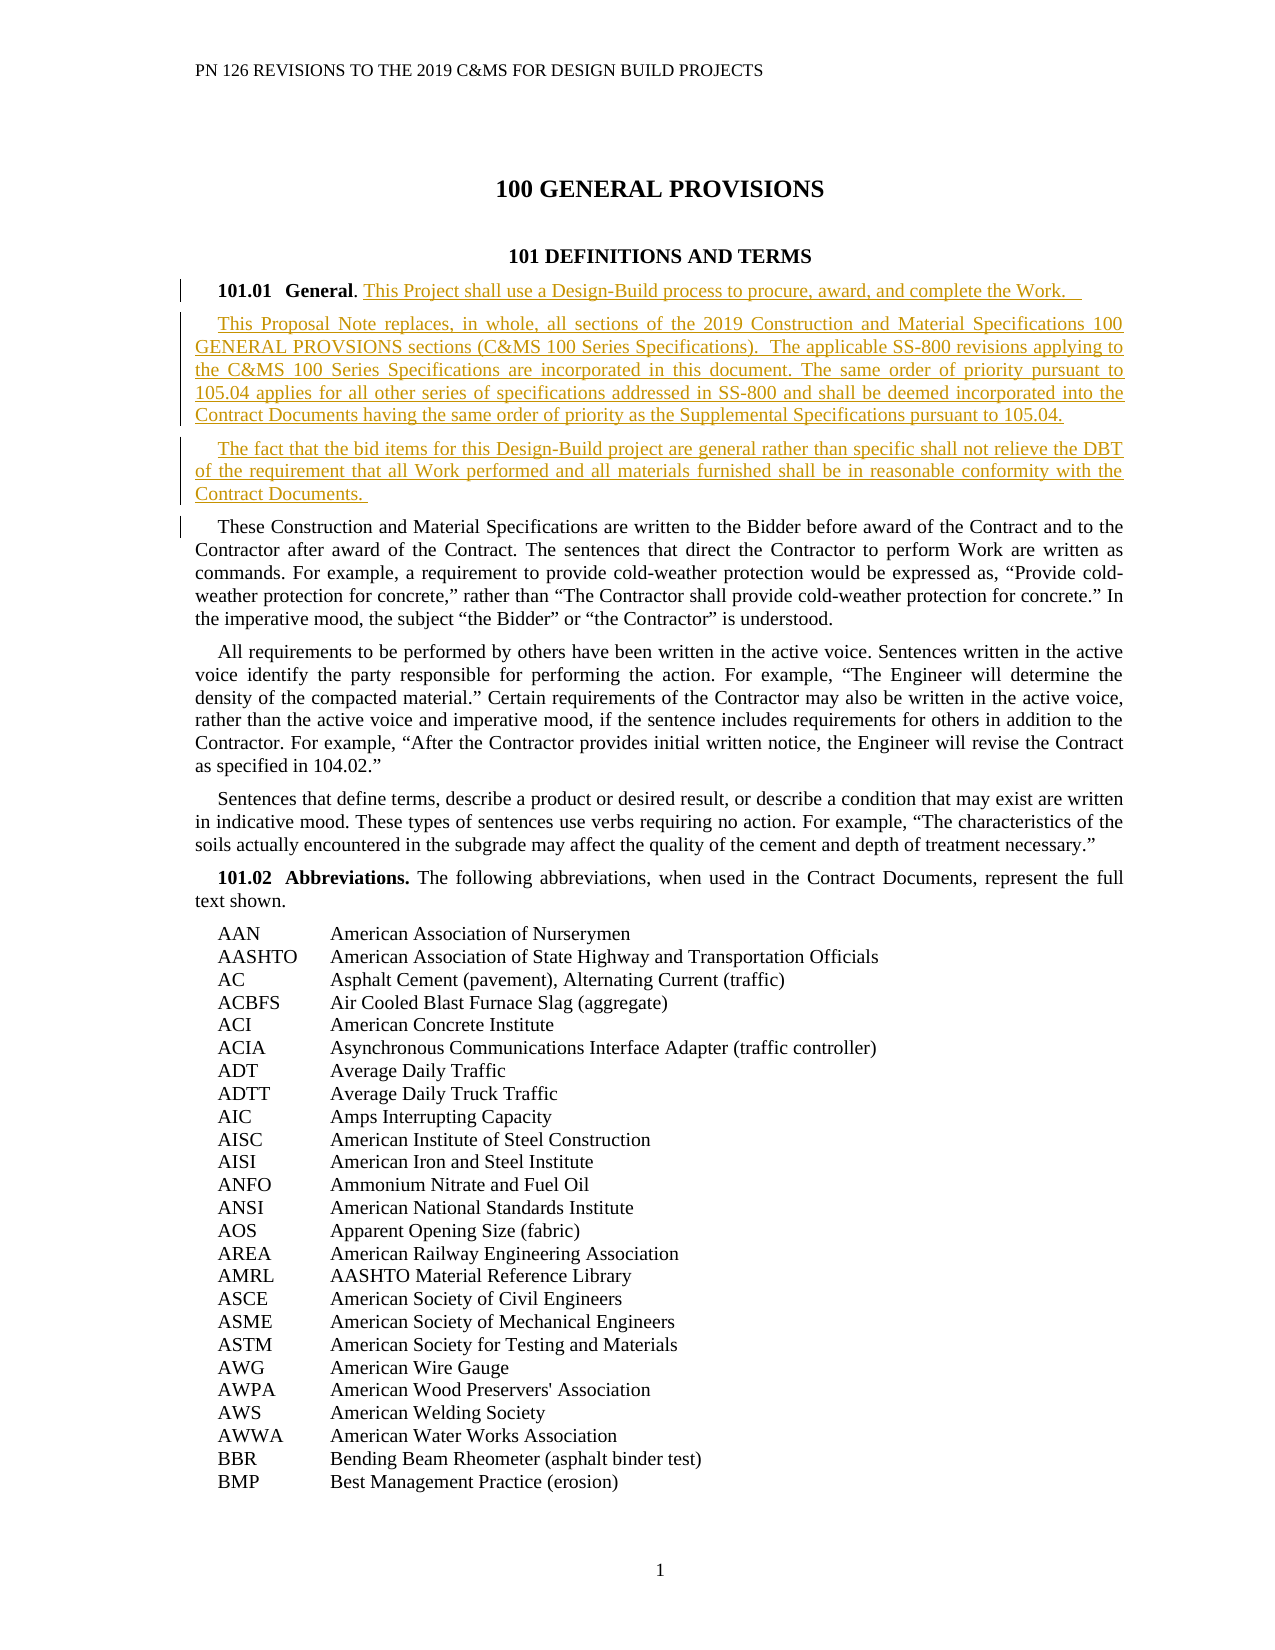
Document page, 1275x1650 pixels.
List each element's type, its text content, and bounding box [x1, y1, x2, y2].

text AREA American Railway Engineering Association [217, 1242, 1125, 1264]
text 100 GENERAL PROVISIONS [195, 174, 1125, 203]
text AIC Amps Interrupting Capacity [217, 1105, 1125, 1127]
text ACI American Concrete Institute [217, 1013, 1125, 1036]
text BMP Best Management Practice (erosion) [217, 1470, 1125, 1492]
text AISI American Iron and Steel Institute [217, 1150, 1125, 1173]
text AAN American Association of Nurserymen [217, 922, 1125, 945]
text 101.02 Abbreviations. The following abbreviations, when used in the Contract Documents, represent the full text shown. [195, 866, 1125, 912]
text All requirements to be performed by others have been written in the active voice. Sentences written in the active voice identify the party responsible for performing the action. For example, “The Engineer will determine the density of the compacted material.” Certain requirements of the Contractor may also be written in the active voice, rather than the active voice and imperative mood, if the sentence includes requirements for others in addition to the Contractor. For example, “After the Contractor provides initial written notice, the Engineer will revise the Contract as specified in 104.02.” [195, 640, 1125, 777]
text ADTT Average Daily Truck Traffic [217, 1082, 1125, 1105]
text ASCE American Society of Civil Engineers [217, 1287, 1125, 1310]
text ANSI American National Standards Institute [217, 1196, 1125, 1219]
text ASTM American Society for Testing and Materials [217, 1333, 1125, 1356]
text Sentences that define terms, describe a product or desired result, or describe a condition that may exist are written in indicative mood. These types of sentences use verbs requiring no action. For example, “The characteristics of the soils actually encountered in the subgrade may affect the quality of the cement and depth of treatment necessary.” [195, 787, 1125, 856]
text AISC American Institute of Steel Construction [217, 1127, 1125, 1150]
text AC Asphalt Cement (pavement), Alternating Current (traffic) [217, 968, 1125, 991]
text ACIA Asynchronous Communications Interface Adapter (traffic controller) [217, 1036, 1125, 1059]
text AWPA American Wood Preservers' Association [217, 1378, 1125, 1401]
text These Construction and Material Specifications are written to the Bidder before award of the Contract and to the Contractor after award of the Contract. The sentences that direct the Contractor to perform Work are written as commands. For example, a requirement to provide cold-weather protection would be expressed as, “Provide cold-weather protection for concrete,” rather than “The Contractor shall provide cold-weather protection for concrete.” In the imperative mood, the subject “the Bidder” or “the Contractor” is understood. [195, 516, 1125, 629]
text ASME American Society of Mechanical Engineers [217, 1310, 1125, 1333]
text AMRL AASHTO Material Reference Library [217, 1264, 1125, 1287]
text 101.01 General. [195, 279, 1125, 302]
text AWG American Wire Gauge [217, 1356, 1125, 1378]
text AWWA American Water Works Association [217, 1424, 1125, 1447]
text ADT Average Daily Traffic [217, 1059, 1125, 1082]
text AOS Apparent Opening Size (fabric) [217, 1219, 1125, 1242]
subtitle 101 DEFINITIONS AND TERMS [195, 244, 1125, 268]
text ANFO Ammonium Nitrate and Fuel Oil [217, 1173, 1125, 1196]
text ACBFS Air Cooled Blast Furnace Slag (aggregate) [217, 991, 1125, 1013]
text AWS American Welding Society [217, 1401, 1125, 1424]
text AASHTO American Association of State Highway and Transportation Officials [217, 945, 1125, 968]
text BBR Bending Beam Rheometer (asphalt binder test) [217, 1447, 1125, 1470]
